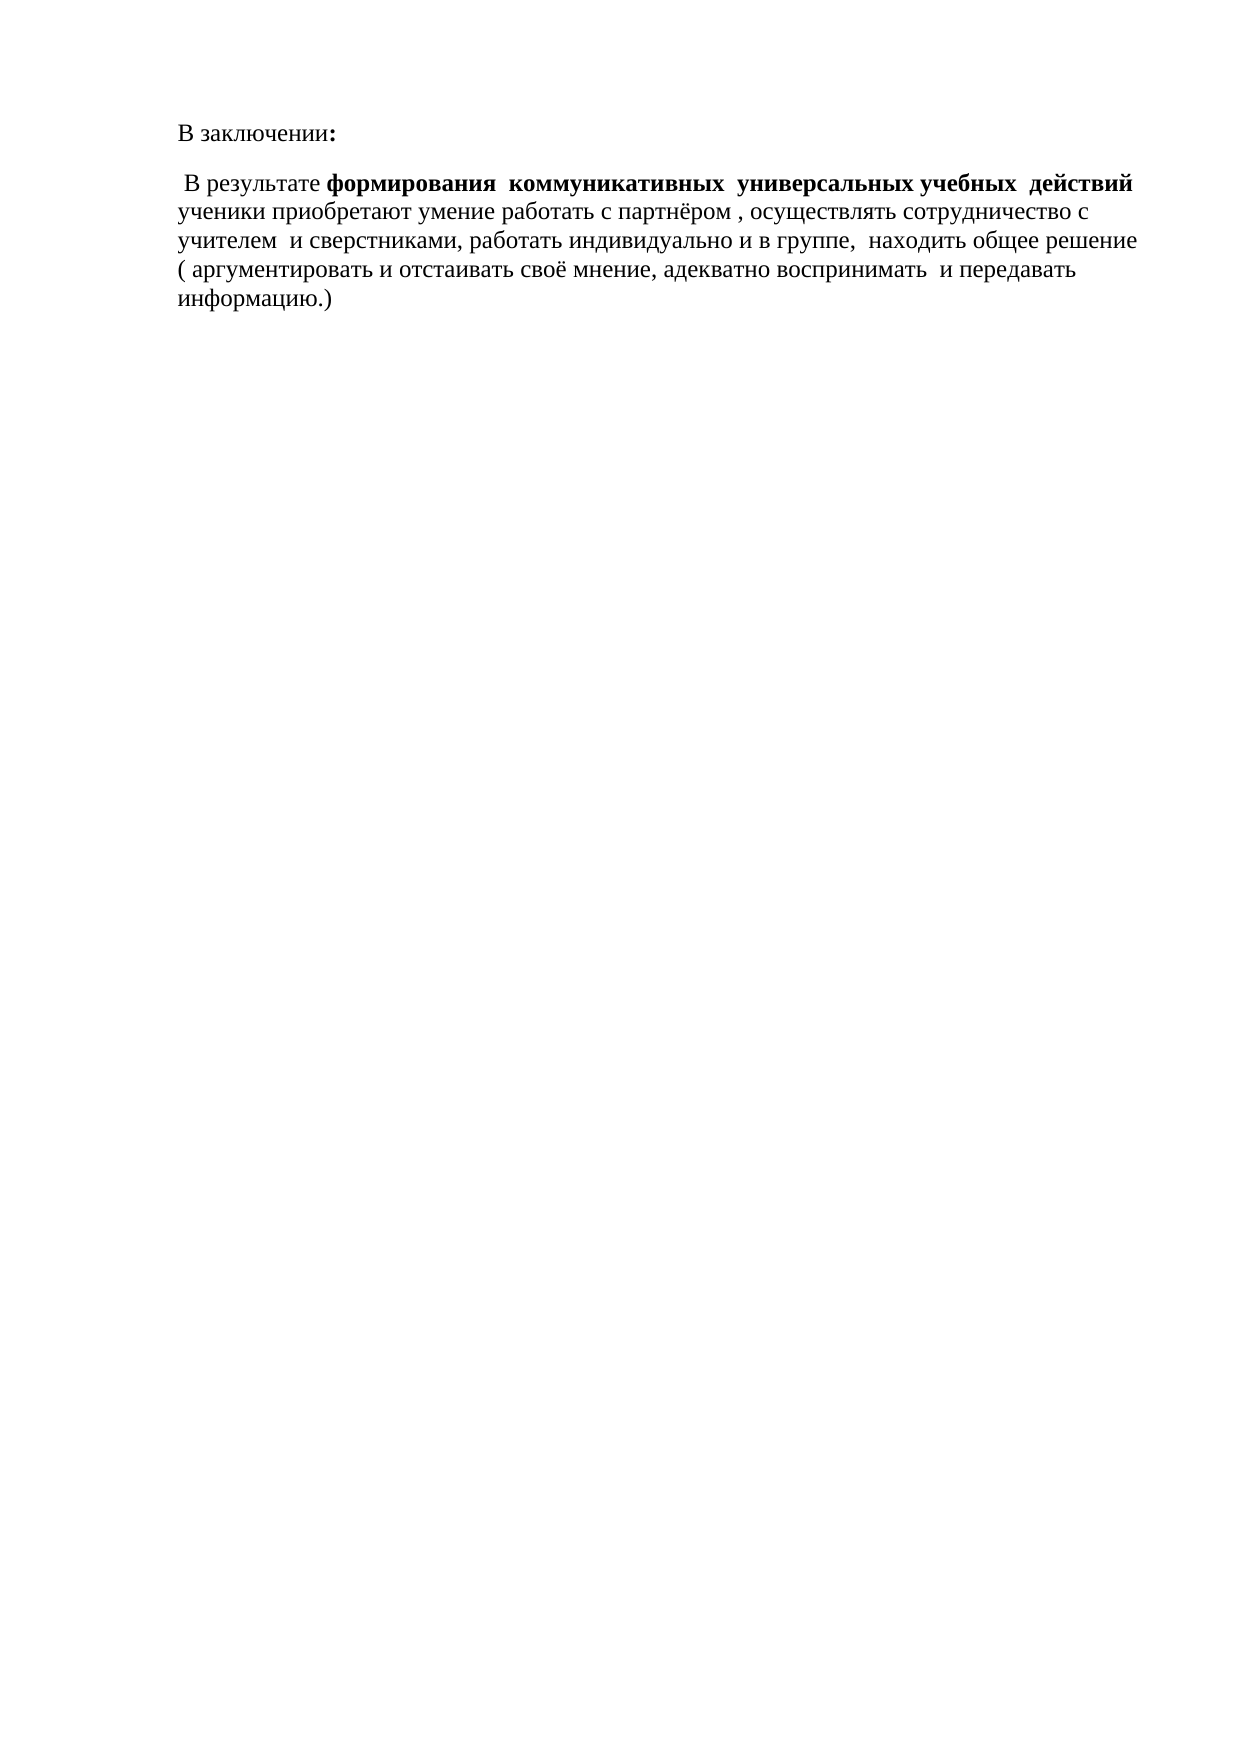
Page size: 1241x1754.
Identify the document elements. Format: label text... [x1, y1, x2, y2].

text В заключении: [177, 118, 1152, 147]
text В результате формирования коммуникативных универсальных учебных действий ученики приобретают умение работать с партнёром , осуществлять сотрудничество с учителем и сверстниками, работать индивидуально и в группе, находить общее решение ( аргументировать и отстаивать своё мнение, адекватно воспринимать и передавать информацию.) [177, 168, 1152, 311]
